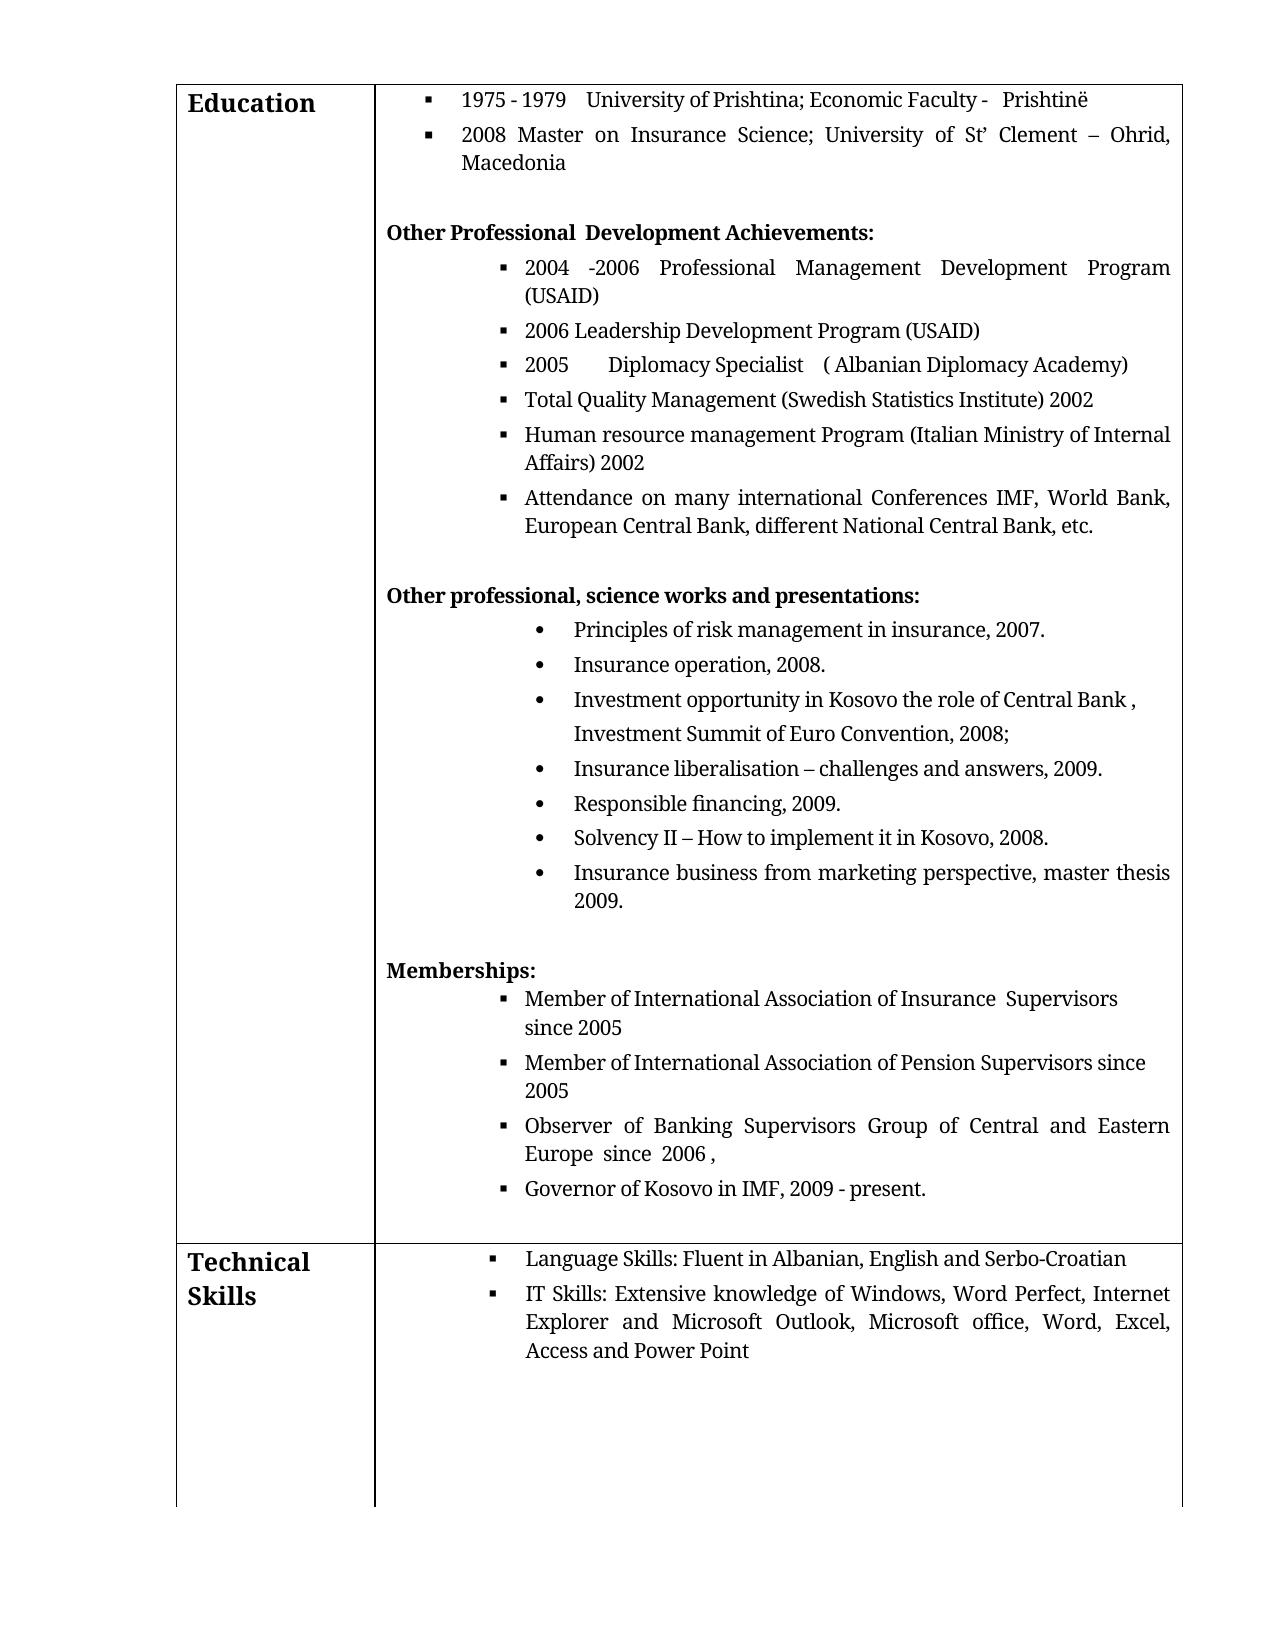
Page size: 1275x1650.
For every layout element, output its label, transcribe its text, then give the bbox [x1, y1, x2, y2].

table_cell Technical Skills [177, 1244, 374, 1507]
table_cell Language Skills: Fluent in Albanian, English and Serbo-Croatian IT Skills: Extensive knowledge of Windows, Word Perfect, Internet Explorer and Microsoft Outlook, Microsoft office, Word, Excel, Access and Power Point [376, 1244, 1182, 1507]
table_cell Education [177, 85, 374, 1243]
table_cell 1975 - 1979 University of Prishtina; Economic Faculty - Prishtinë 2008 Master on Insurance Science; University of St’ Clement – Ohrid, Macedonia Other Professional Development Achievements: 2004 -2006 Professional Management Development Program (USAID) 2006 Leadership Development Program (USAID) 2005 Diplomacy Specialist ( ) Total Quality Management (Swedish Statistics Institute) 2002 Human resource management Program (Italian Ministry of Internal Affairs) 2002 Attendance on many international Conferences IMF, World Bank, European Central Bank, different National Central Bank, etc. Other professional, science works and presentations: Principles of risk management in insurance, 2007. Insurance operation, 2008. Investment opportunity in Kosovo the role of Central Bank , Investment Summit of Euro Convention, 2008; Insurance liberalisation – challenges and answers, 2009. Responsible financing, 2009. Solvency II – How to implement it in Kosovo, 2008. Insurance business from marketing perspective, master thesis 2009. Memberships: Member of International Association of Insurance Supervisors since 2005 Member of International Association of Pension Supervisors since 2005 Observer of Banking Supervisors Group of Central and Eastern Europe since 2006 , Governor of Kosovo in IMF, 2009 - present. [376, 85, 1182, 1243]
